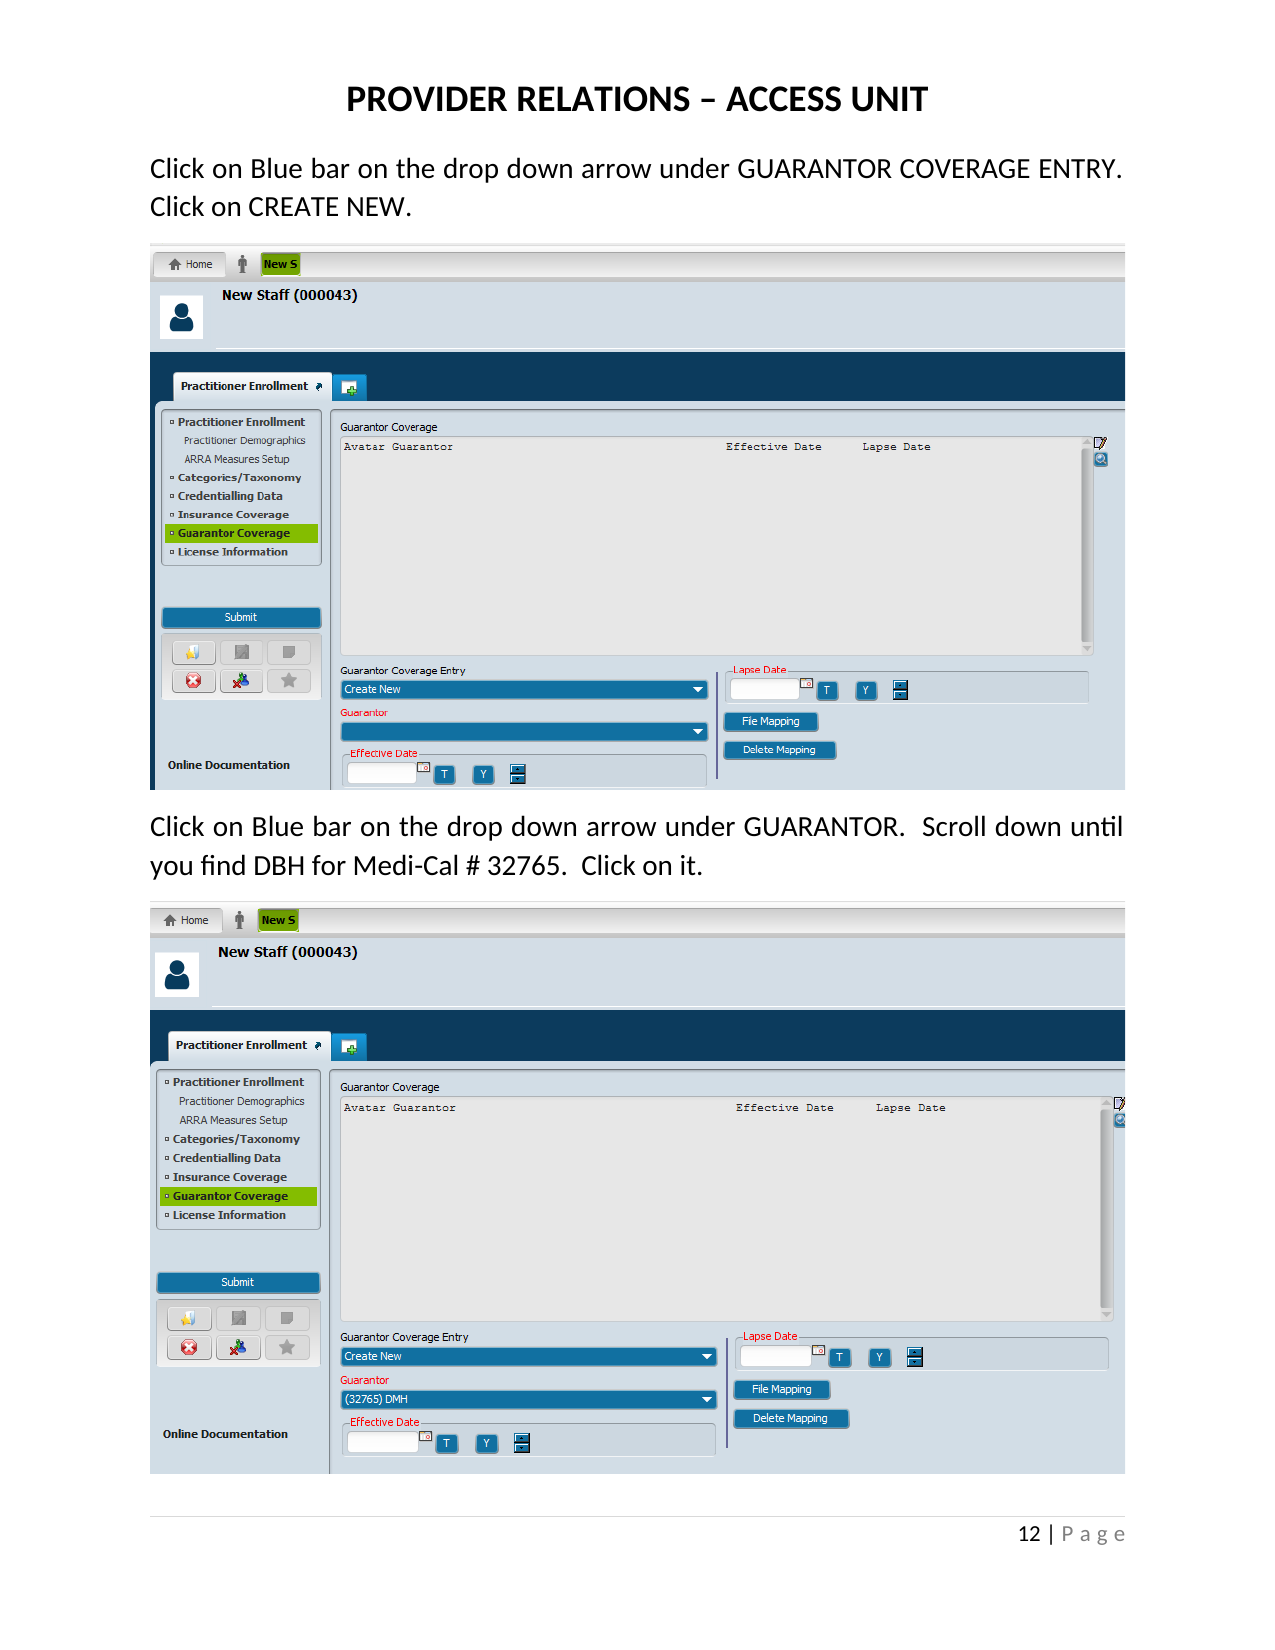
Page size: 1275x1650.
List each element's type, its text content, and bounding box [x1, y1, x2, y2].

picture [150, 243, 1125, 790]
text Click on Blue bar on the drop down arrow under GUARANTOR. Scroll down until you find DBH for Medi-Cal # 32765. Click on it. [150, 808, 1125, 882]
picture [150, 901, 1125, 1474]
text Click on Blue bar on the drop down arrow under GUARANTOR COVERAGE ENTRY. Click on CREATE NEW. [150, 150, 1125, 224]
